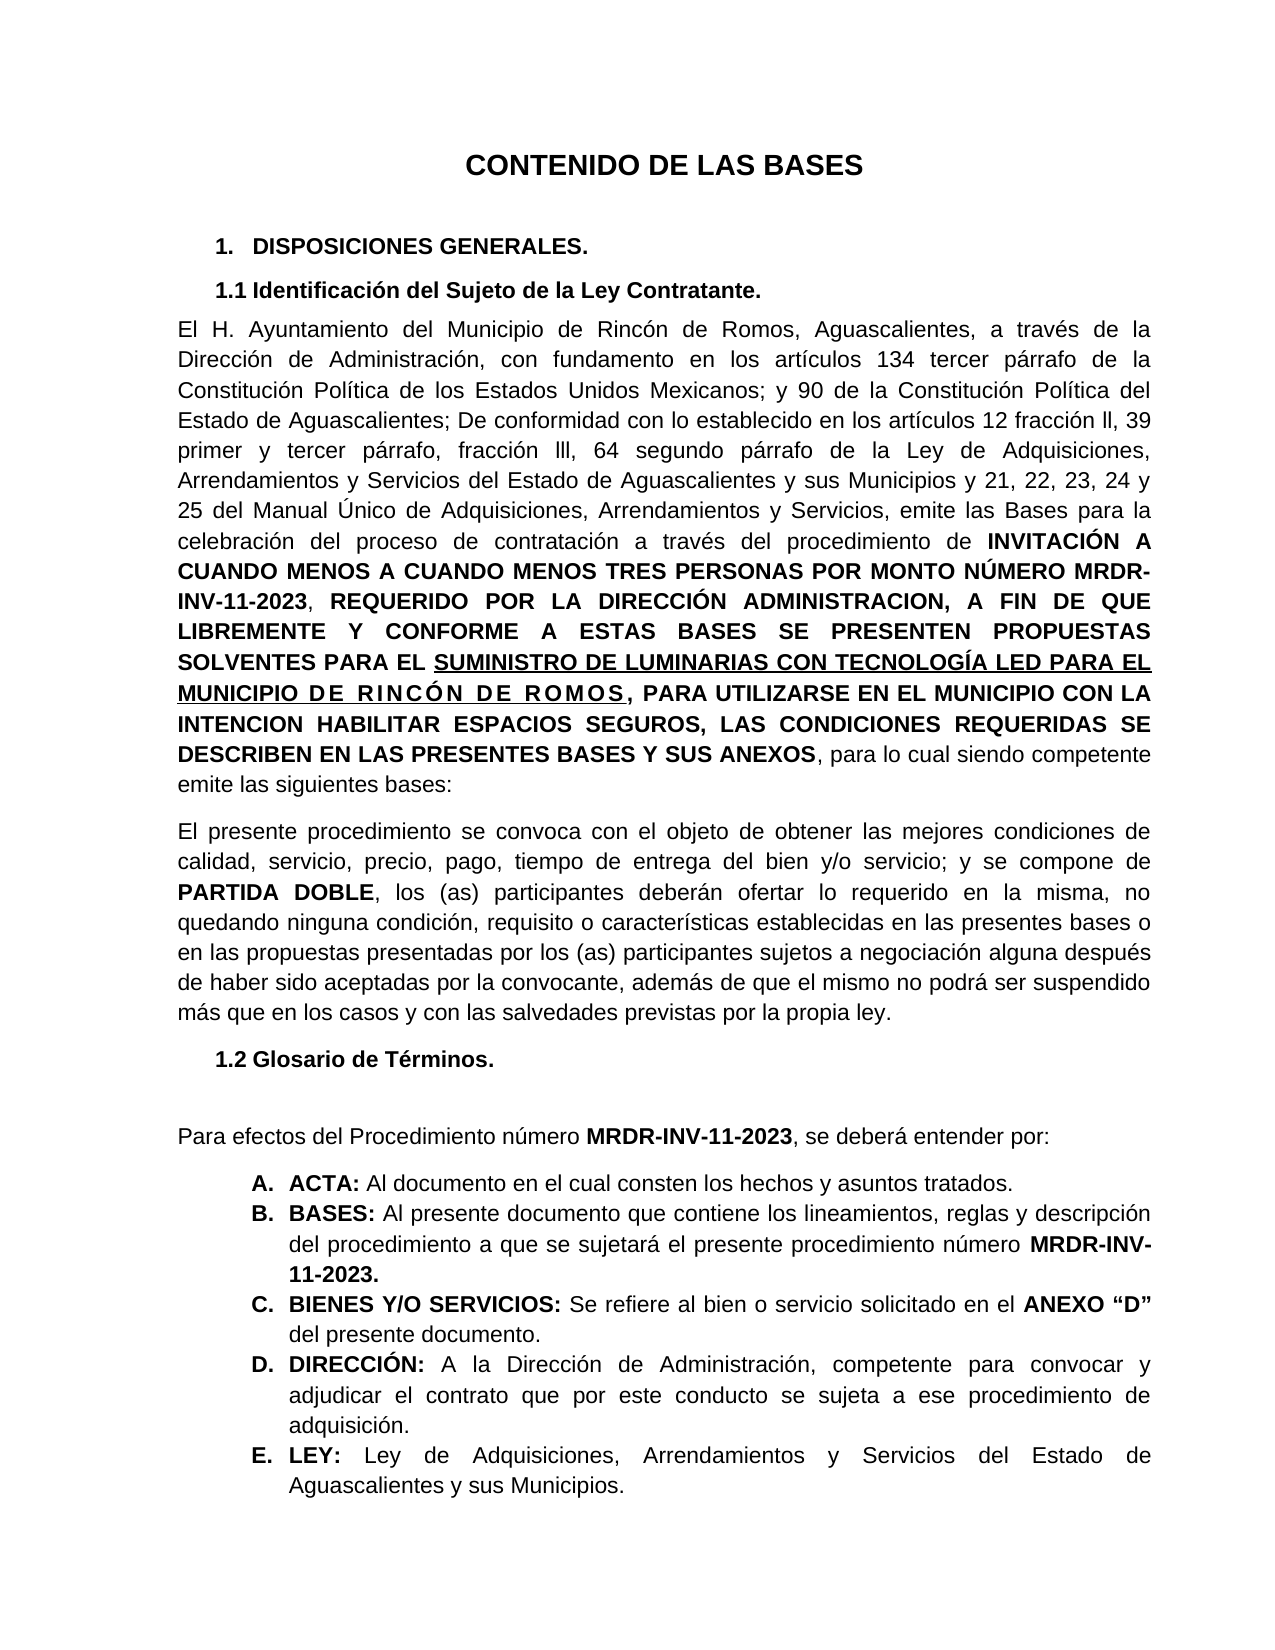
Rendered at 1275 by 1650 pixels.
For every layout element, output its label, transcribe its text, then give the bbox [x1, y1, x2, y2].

subtitle DISPOSICIONES GENERALES. [215, 233, 1152, 259]
subtitle Identificación del Sujeto de la Ley Contratante. [215, 277, 1152, 303]
text El H. Ayuntamiento del Municipio de Rincón de Romos, Aguascalientes, a través de la Dirección de Administración, con fundamento en los artículos 134 tercer párrafo de la Constitución Política de los Estados Unidos Mexicanos; y 90 de la Constitución Política del Estado de Aguascalientes; De conformidad con lo establecido en los artículos 12 fracción ll, 39 primer y tercer párrafo, fracción lll, 64 segundo párrafo de la Ley de Adquisiciones, Arrendamientos y Servicios del Estado de Aguascalientes y sus Municipios y 21, 22, 23, 24 y 25 del Manual Único de Adquisiciones, Arrendamientos y Servicios, emite las Bases para la celebración del proceso de contratación a través del procedimiento de INVITACIÓN A CUANDO MENOS A CUANDO MENOS TRES PERSONAS POR MONTO NÚMERO MRDR-INV-11-2023, REQUERIDO POR LA DIRECCIÓN ADMINISTRACION, A FIN DE QUE LIBREMENTE Y CONFORME A ESTAS BASES SE PRESENTEN PROPUESTAS SOLVENTES PARA EL SUMINISTRO DE LUMINARIAS CON TECNOLOGÍA LED PARA EL MUNICIPIO DE RINCÓN DE ROMOS, PARA UTILIZARSE EN EL MUNICIPIO CON LA INTENCION HABILITAR ESPACIOS SEGUROS, LAS CONDICIONES REQUERIDAS SE DESCRIBEN EN LAS PRESENTES BASES Y SUS ANEXOS, para lo cual siendo competente emite las siguientes bases: [177, 316, 1152, 798]
list LEY: Ley de Adquisiciones, Arrendamientos y Servicios del Estado de Aguascalientes y sus Municipios. [251, 1442, 1152, 1499]
text El presente procedimiento se convoca con el objeto de obtener las mejores condiciones de calidad, servicio, precio, pago, tiempo de entrega del bien y/o servicio; y se compone de PARTIDA DOBLE, los (as) participantes deberán ofertar lo requerido en la misma, no quedando ninguna condición, requisito o características establecidas en las presentes bases o en las propuestas presentadas por los (as) participantes sujetos a negociación alguna después de haber sido aceptadas por la convocante, además de que el mismo no podrá ser suspendido más que en los casos y con las salvedades previstas por la propia ley. [177, 818, 1152, 1026]
list DIRECCIÓN: A la Dirección de Administración, competente para convocar y adjudicar el contrato que por este conducto se sujeta a ese procedimiento de adquisición. [251, 1351, 1152, 1438]
list BIENES Y/O SERVICIOS: Se refiere al bien o servicio solicitado en el ANEXO “D” del presente documento. [251, 1291, 1152, 1348]
list ACTA: Al documento en el cual consten los hechos y asuntos tratados. [251, 1170, 1152, 1197]
subtitle Glosario de Términos. [215, 1046, 1152, 1073]
text Para efectos del Procedimiento número MRDR-INV-11-2023, se deberá entender por: [177, 1123, 1152, 1150]
list BASES: Al presente documento que contiene los lineamientos, reglas y descripción del procedimiento a que se sujetará el presente procedimiento número MRDR-INV-11-2023. [251, 1200, 1152, 1287]
subtitle CONTENIDO DE LAS BASES [177, 148, 1152, 181]
